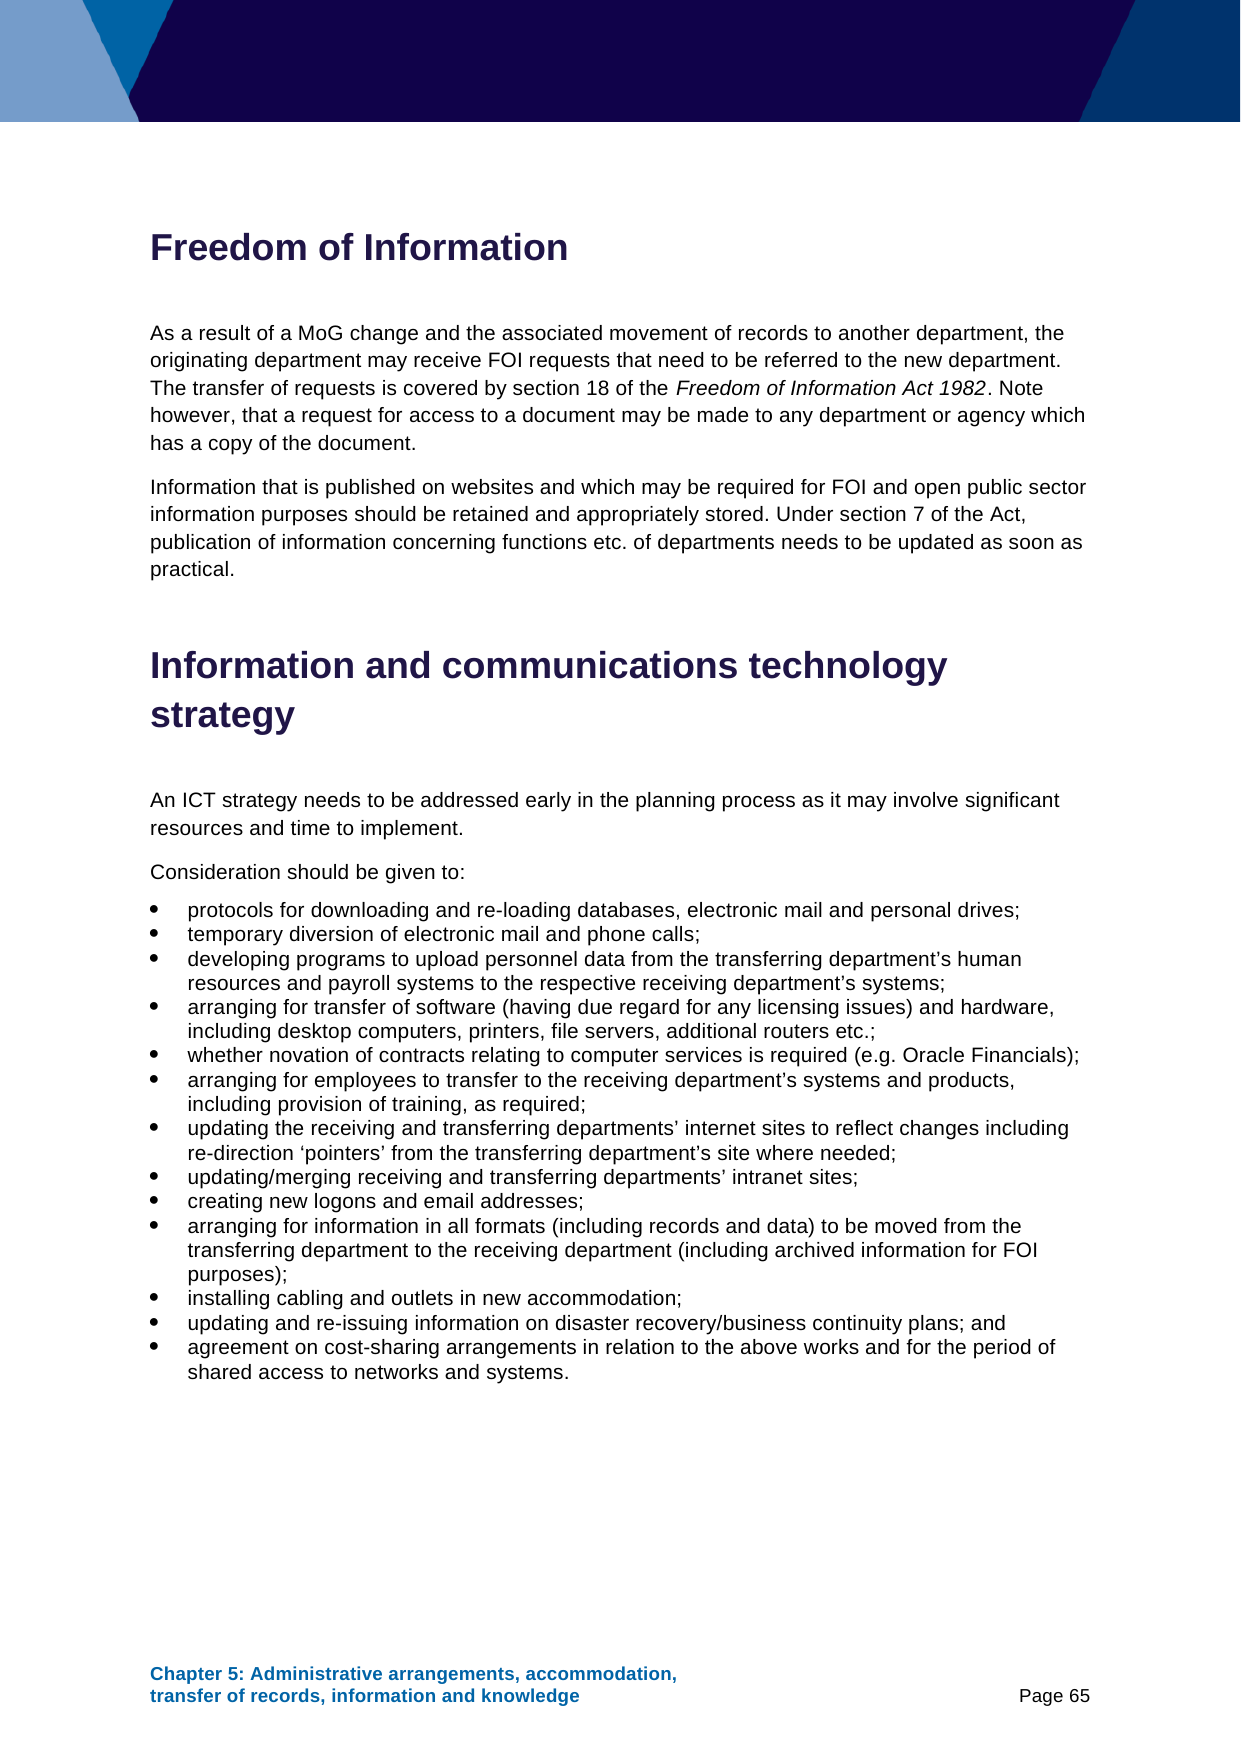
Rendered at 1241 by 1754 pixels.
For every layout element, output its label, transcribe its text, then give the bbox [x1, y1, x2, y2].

text installing cabling and outlets in new accommodation; [150, 1286, 1090, 1311]
text As a result of a MoG change and the associated movement of records to another department, the originating department may receive FOI requests that need to be referred to the new department. The transfer of requests is covered by section 18 of the Freedom of Information Act 1982. Note however, that a request for access to a document may be made to any department or agency which has a copy of the document. [150, 320, 1090, 454]
text arranging for transfer of software (having due regard for any licensing issues) and hardware, including desktop computers, printers, file servers, additional routers etc.; [150, 995, 1090, 1043]
text protocols for downloading and re-loading databases, electronic mail and personal drives; [150, 897, 1090, 922]
text agreement on cost-sharing arrangements in relation to the above works and for the period of shared access to networks and systems. [150, 1335, 1090, 1383]
picture [0, 0, 1241, 122]
text temporary diversion of electronic mail and phone calls; [150, 922, 1090, 946]
text Consideration should be given to: [150, 859, 1090, 883]
text Information that is published on websites and which may be required for FOI and open public sector information purposes should be retained and appropriately stored. Under section 7 of the Act, publication of information concerning functions etc. of departments needs to be updated as soon as practical. [150, 474, 1090, 581]
text arranging for employees to transfer to the receiving department’s systems and products, including provision of training, as required; [150, 1068, 1090, 1116]
text creating new logons and email addresses; [150, 1189, 1090, 1214]
text updating/merging receiving and transferring departments’ intranet sites; [150, 1165, 1090, 1189]
subtitle Freedom of Information [150, 225, 1090, 268]
text arranging for information in all formats (including records and data) to be moved from the transferring department to the receiving department (including archived information for FOI purposes); [150, 1214, 1090, 1286]
text whether novation of contracts relating to computer services is required (e.g. Oracle Financials); [150, 1043, 1090, 1068]
text An ICT strategy needs to be addressed early in the planning process as it may involve significant resources and time to implement. [150, 788, 1090, 839]
subtitle Information and communications technology strategy [150, 643, 1090, 736]
text updating the receiving and transferring departments’ internet sites to reflect changes including re-direction ‘pointers’ from the transferring department’s site where needed; [150, 1116, 1090, 1165]
text developing programs to upload personnel data from the transferring department’s human resources and payroll systems to the respective receiving department’s systems; [150, 946, 1090, 995]
text updating and re-issuing information on disaster recovery/business continuity plans; and [150, 1311, 1090, 1335]
